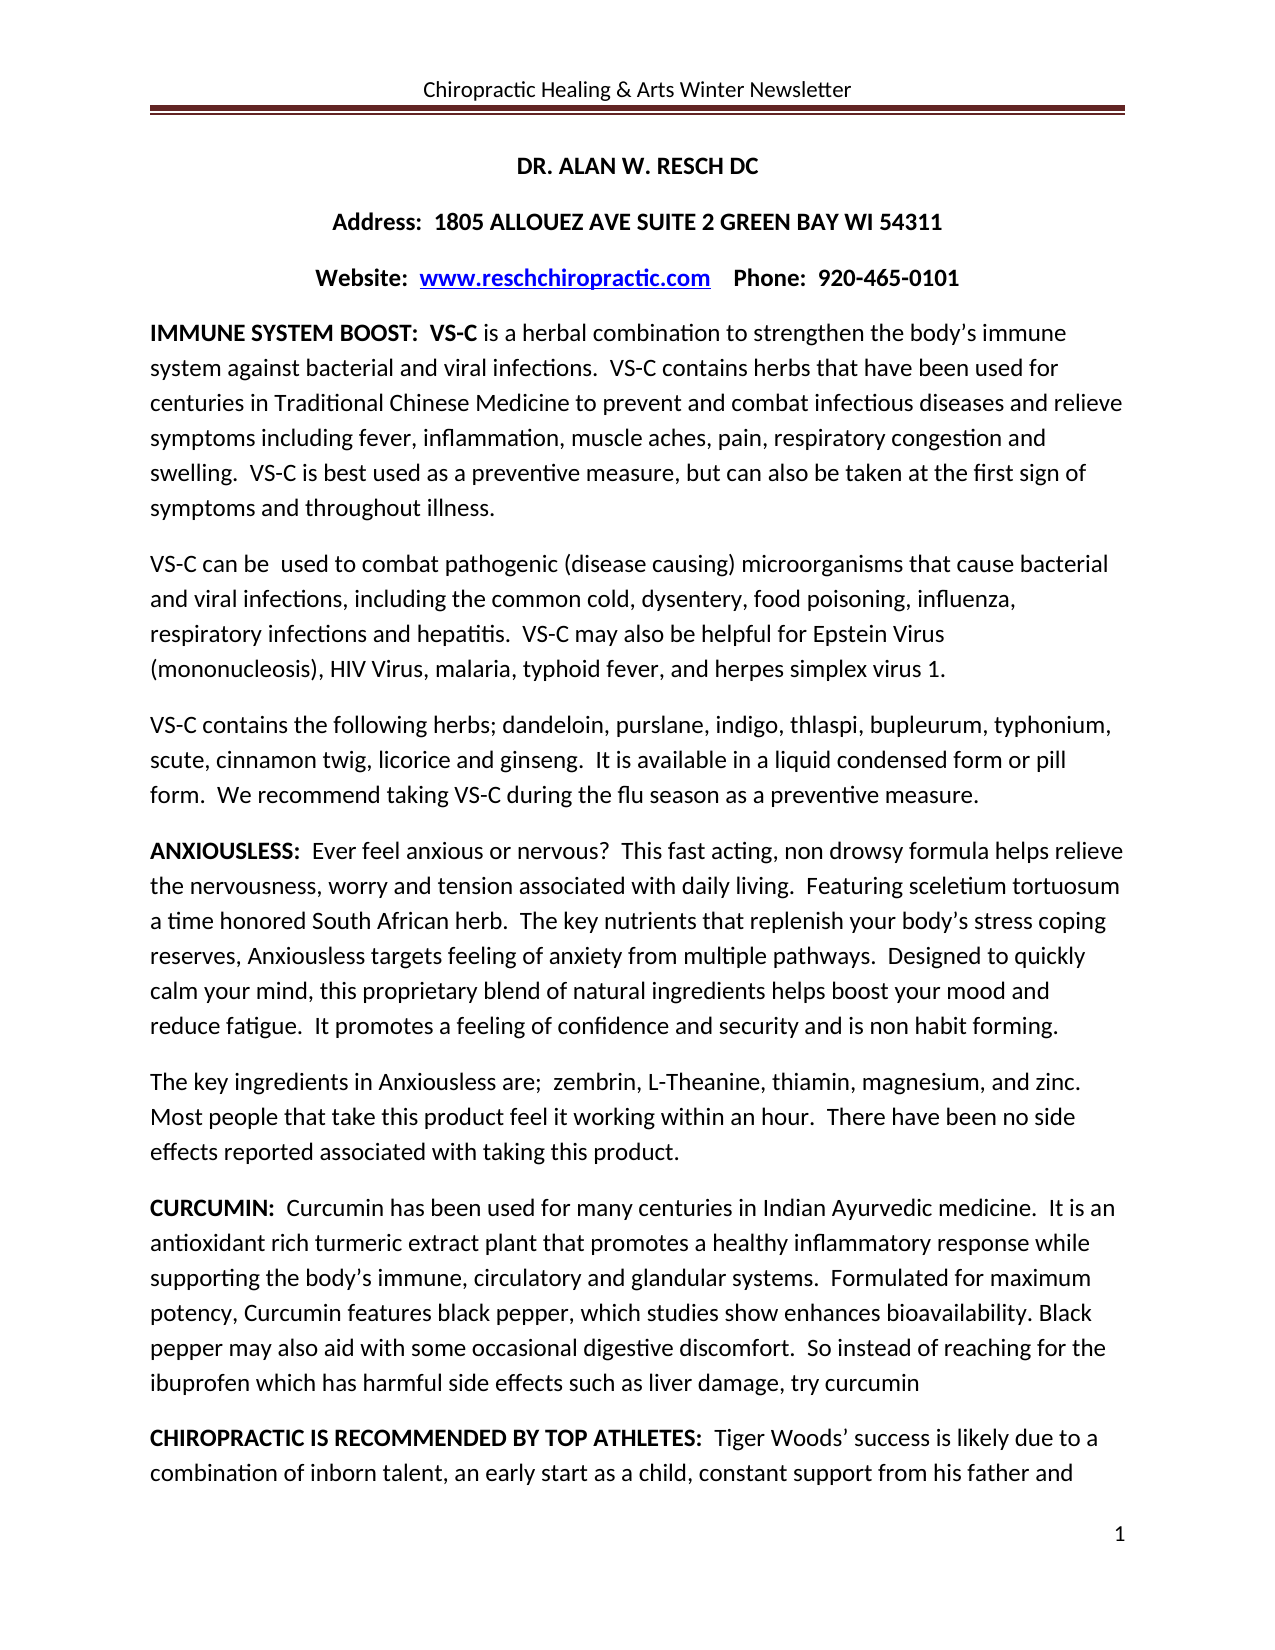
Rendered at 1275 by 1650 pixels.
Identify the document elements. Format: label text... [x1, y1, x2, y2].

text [150, 1422, 1125, 1488]
text The key ingredients in Anxiousless are; zembrin, L-Theanine, thiamin, magnesium, and zinc. Most people that take this product feel it working within an hour. There have been no side effects reported associated with taking this product. [150, 1066, 1125, 1166]
text CURCUMIN: Curcumin has been used for many centuries in Indian Ayurvedic medicine. It is an antioxidant rich turmeric extract plant that promotes a healthy inflammatory response while supporting the body’s immune, circulatory and glandular systems. Formulated for maximum potency, Curcumin features black pepper, which studies show enhances bioavailability. Black pepper may also aid with some occasional digestive discomfort. So instead of reaching for the ibuprofen which has harmful side effects such as liver damage, try curcumin [150, 1192, 1125, 1397]
text VS-C contains the following herbs; dandeloin, purslane, indigo, thlaspi, bupleurum, typhonium, scute, cinnamon twig, licorice and ginseng. It is available in a liquid condensed form or pill form. We recommend taking VS-C during the flu season as a preventive measure. [150, 709, 1125, 810]
text VS-C can be used to combat pathogenic (disease causing) microorganisms that cause bacterial and viral infections, including the common cold, dysentery, food poisoning, influenza, respiratory infections and hepatitis. VS-C may also be helpful for Epstein Virus (mononucleosis), HIV Virus, malaria, typhoid fever, and herpes simplex virus 1. [150, 548, 1125, 684]
text Website: www.reschchiropractic.com Phone: 920-465-0101 [150, 262, 1125, 292]
text Address: 1805 ALLOUEZ AVE SUITE 2 GREEN BAY WI 54311 [150, 206, 1125, 236]
text ANXIOUSLESS: Ever feel anxious or nervous? This fast acting, non drowsy formula helps relieve the nervousness, worry and tension associated with daily living. Featuring sceletium tortuosum a time honored South African herb. The key nutrients that replenish your body’s stress coping reserves, Anxiousless targets feeling of anxiety from multiple pathways. Designed to quickly calm your mind, this proprietary blend of natural ingredients helps boost your mood and reduce fatigue. It promotes a feeling of confidence and security and is non habit forming. [150, 835, 1125, 1041]
text DR. ALAN W. RESCH DC [150, 150, 1125, 181]
text IMMUNE SYSTEM BOOST: VS-C is a herbal combination to strengthen the body’s immune system against bacterial and viral infections. VS-C contains herbs that have been used for centuries in Traditional Chinese Medicine to prevent and combat infectious diseases and relieve symptoms including fever, inflammation, muscle aches, pain, respiratory congestion and swelling. VS-C is best used as a preventive measure, but can also be taken at the first sign of symptoms and throughout illness. [150, 317, 1125, 523]
